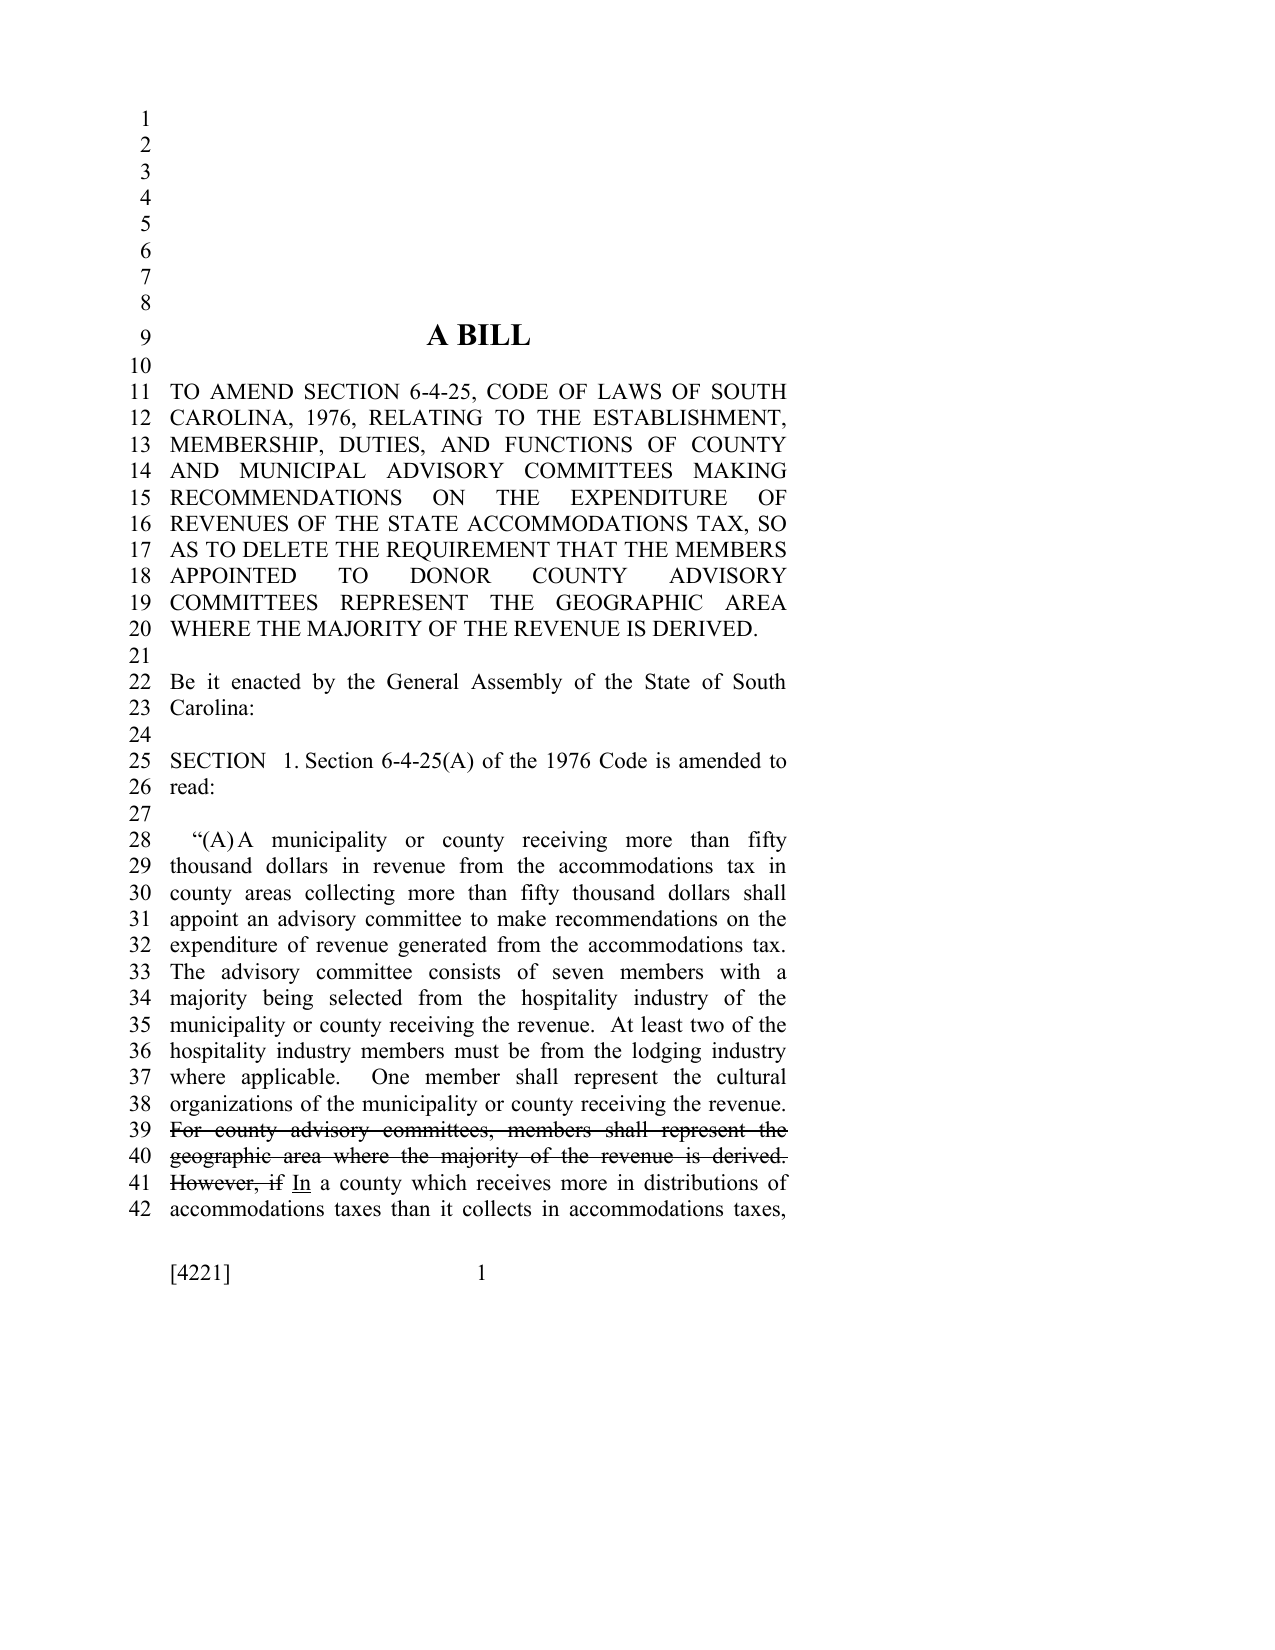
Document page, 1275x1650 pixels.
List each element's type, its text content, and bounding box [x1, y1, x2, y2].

text SECTION 1. Section 6-4-25(A) of the 1976 Code is amended to read: [169, 747, 787, 800]
text A BILL [169, 316, 787, 352]
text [169, 1158, 787, 1221]
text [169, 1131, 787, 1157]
text TO AMEND SECTION 6-4-25, CODE OF LAWS OF SOUTH CAROLINA, 1976, RELATING TO THE ESTABLISHMENT, MEMBERSHIP, DUTIES, AND FUNCTIONS OF COUNTY AND MUNICIPAL ADVISORY COMMITTEES MAKING RECOMMENDATIONS ON THE EXPENDITURE OF REVENUES OF THE STATE ACCOMMODATIONS TAX, SO AS TO DELETE THE REQUIREMENT THAT THE MEMBERS APPOINTED TO DONOR COUNTY ADVISORY COMMITTEES REPRESENT THE GEOGRAPHIC AREA WHERE THE MAJORITY OF THE REVENUE IS DERIVED. [169, 378, 787, 642]
text Be it enacted by the General Assembly of the State of South Carolina: [169, 668, 787, 721]
